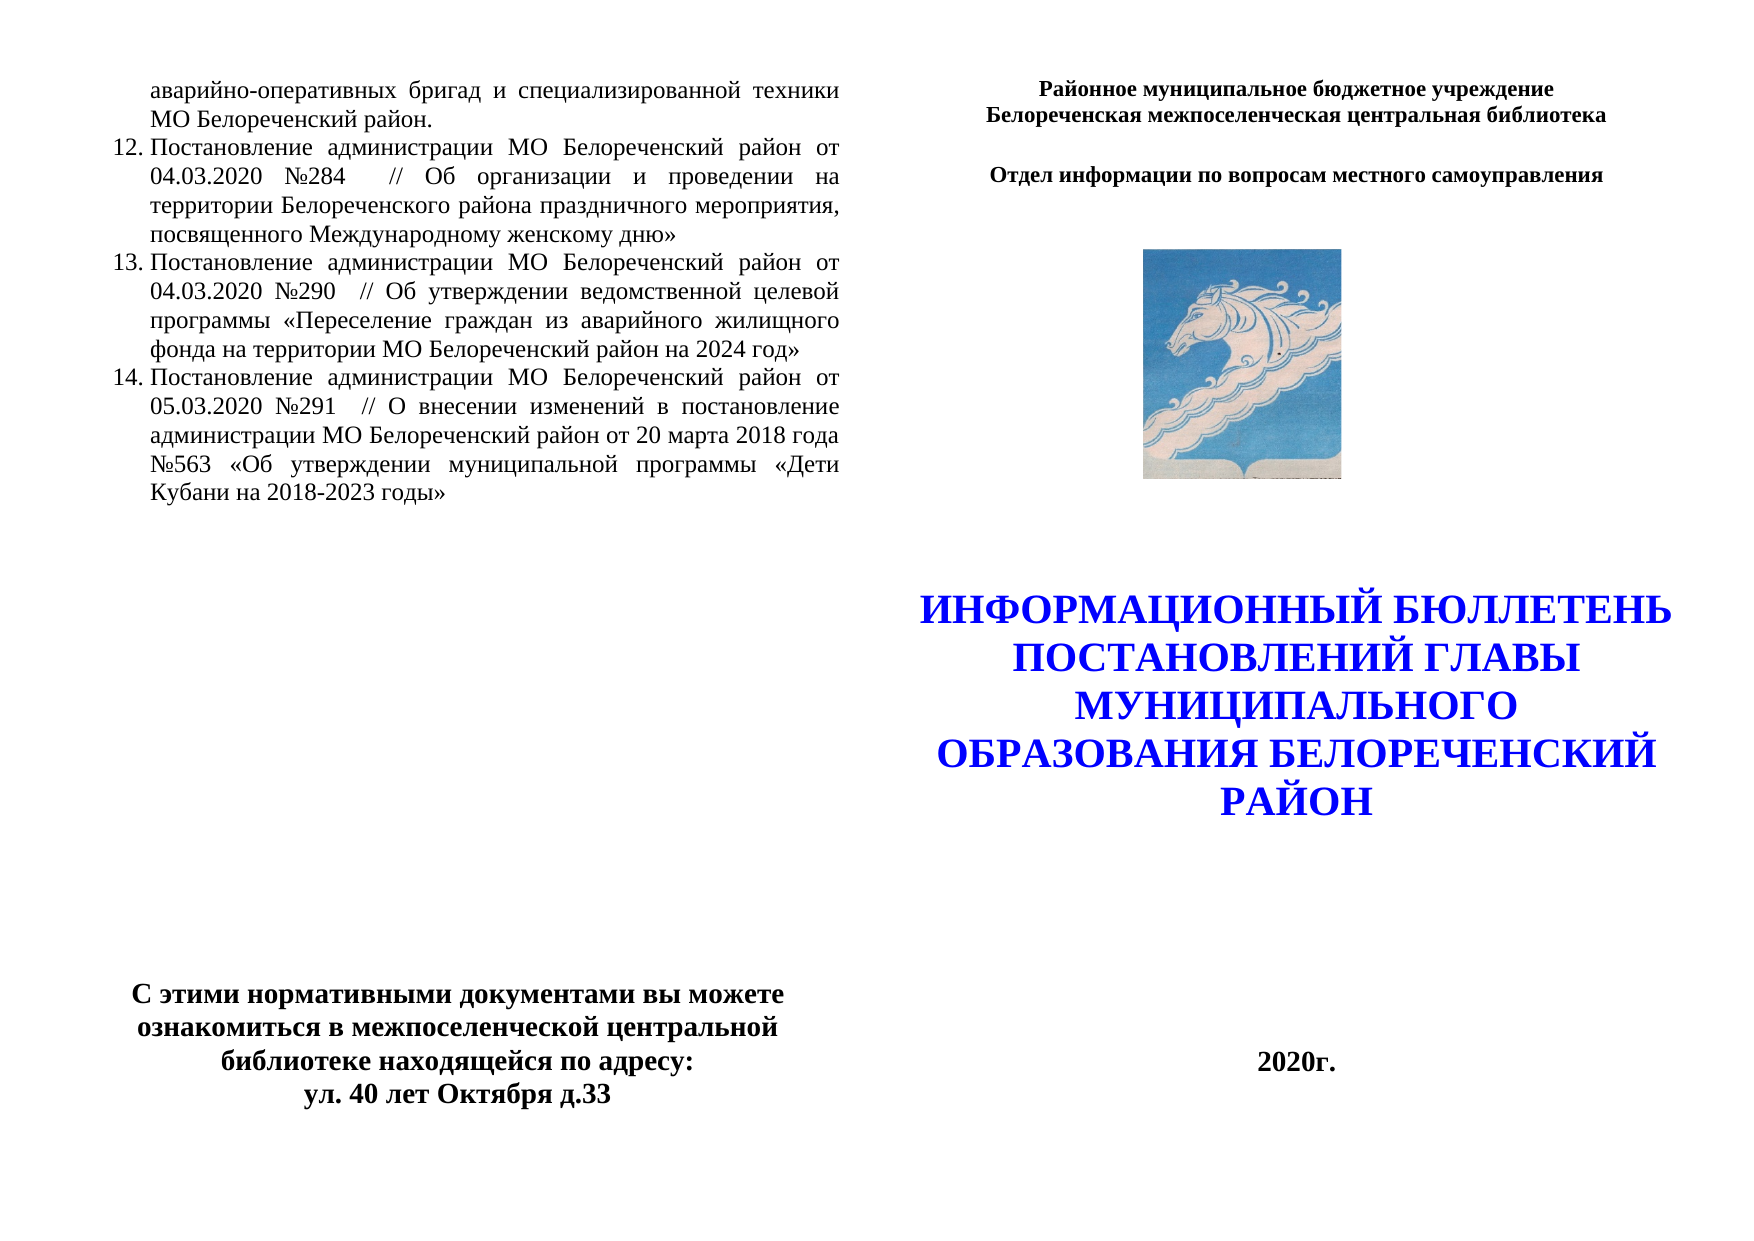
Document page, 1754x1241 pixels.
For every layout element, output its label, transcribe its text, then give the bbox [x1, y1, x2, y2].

text Белореченская межпоселенческая центральная библиотека [914, 101, 1679, 128]
text ул. 40 лет Октября д.33 [75, 1076, 840, 1110]
text 2020г. [914, 1044, 1679, 1077]
text Отдел информации по вопросам местного самоуправления [914, 161, 1679, 188]
picture [1143, 249, 1342, 479]
list Постановление администрации МО Белореченский район от 04.03.2020 №290 // Об утверждении ведомственной целевой программы «Переселение граждан из аварийного жилищного фонда на территории МО Белореченский район на 2024 год» [112, 247, 840, 362]
list Постановление администрации МО Белореченский район от 05.03.2020 №291 // О внесении изменений в постановление администрации МО Белореченский район от 20 марта 2018 года №563 «Об утверждении муниципальной программы «Дети Кубани на 2018-2023 годы» [112, 362, 840, 506]
list Постановление администрации МО Белореченский район от 04.03.2020 №284 // Об организации и проведении на территории Белореченского района праздничного мероприятия, посвященного Международному женскому дню» [112, 132, 840, 247]
text ИНФОРМАЦИОННЫЙ БЮЛЛЕТЕНЬ ПОСТАНОВЛЕНИЙ ГЛАВЫ МУНИЦИПАЛЬНОГО ОБРАЗОВАНИЯ БЕЛОРЕЧЕНСКИЙ РАЙОН [914, 584, 1679, 824]
text С этими нормативными документами вы можете ознакомиться в межпоселенческой центральной библиотеке находящейся по адресу: [75, 976, 840, 1076]
text Районное муниципальное бюджетное учреждение [914, 75, 1679, 101]
